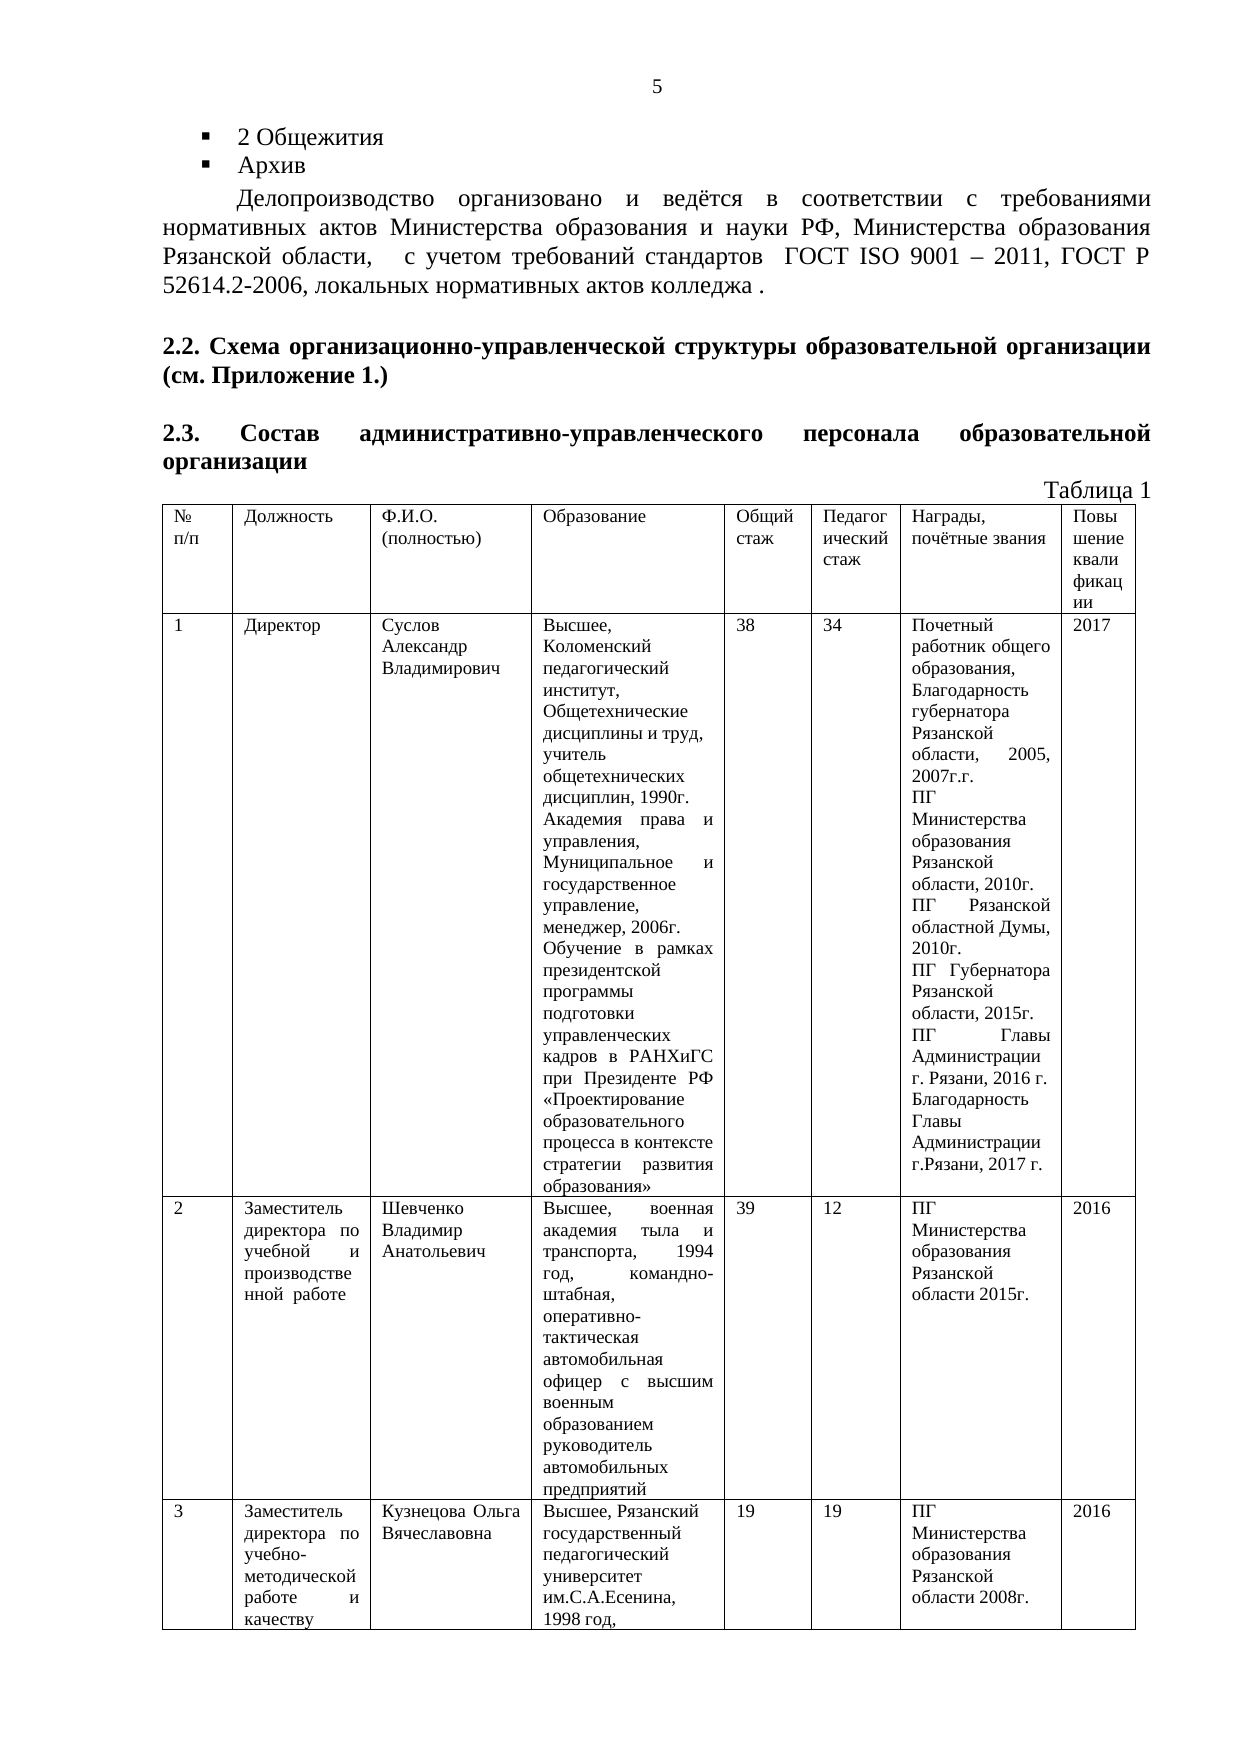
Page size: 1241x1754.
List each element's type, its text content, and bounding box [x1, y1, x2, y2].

table_cell Суслов Александр Владимирович [371, 614, 531, 1196]
text Делопроизводство организовано и ведётся в соответствии с требованиями нормативных актов Министерства образования и науки РФ, Министерства образования Рязанской области, с учетом требований стандартов ГОСТ ISO 9001 – 2011, ГОСТ Р 52614.2-2006, локальных нормативных актов колледжа . [162, 183, 1152, 298]
table_cell Высшее, военная академия тыла и транспорта, 1994 год, командно-штабная, оперативно-тактическая автомобильная офицер с высшим военным образованием руководитель автомобильных предприятий [532, 1197, 724, 1499]
table_cell 2 [163, 1197, 232, 1499]
table_header Должность [233, 505, 370, 613]
table_cell 2016 [1062, 1197, 1135, 1499]
table_cell Почетный работник общего образования, Благодарность губернатора Рязанской области, 2005, 2007г.г. ПГ Министерства образования Рязанской области, 2010г. ПГ Рязанской областной Думы, 2010г. ПГ Губернатора Рязанской области, 2015г. ПГ Главы Администрации г. Рязани, 2016 г. Благодарность Главы Администрации г.Рязани, 2017 г. [901, 614, 1061, 1196]
table_cell 19 [812, 1500, 900, 1629]
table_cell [233, 1500, 370, 1629]
table_cell 34 [812, 614, 900, 1196]
table_cell 2017 [1062, 614, 1135, 1196]
table_cell ПГ Министерства образования Рязанской области 2015г. [901, 1197, 1061, 1499]
list Архив [200, 151, 1152, 179]
table_header Образование [532, 505, 724, 613]
table_cell 3 [163, 1500, 232, 1629]
table_cell 39 [725, 1197, 811, 1499]
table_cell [532, 1500, 724, 1629]
text 2.3. Состав административно-управленческого персонала образовательной организации [162, 418, 1152, 475]
table_cell 2016 [1062, 1500, 1135, 1629]
table_header Педагогический стаж [812, 505, 900, 613]
table_cell Заместитель директора по учебной и производственной работе [233, 1197, 370, 1499]
table_header № п/п [163, 505, 232, 613]
table_cell Директор [233, 614, 370, 1196]
table_header Повышение квалификации [1062, 505, 1135, 613]
table_header Общий стаж [725, 505, 811, 613]
table_header Награды, почётные звания [901, 505, 1061, 613]
table_cell 19 [725, 1500, 811, 1629]
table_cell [371, 1500, 531, 1629]
list 2 Общежития [200, 122, 1152, 151]
table_cell Шевченко Владимир Анатольевич [371, 1197, 531, 1499]
text 2.2. Схема организационно-управленческой структуры образовательной организации (см. Приложение 1.) [162, 331, 1152, 389]
text Таблица 1 [162, 475, 1152, 504]
table_cell 1 [163, 614, 232, 1196]
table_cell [901, 1500, 1061, 1629]
table_cell 12 [812, 1197, 900, 1499]
table_header Ф.И.О. (полностью) [371, 505, 531, 613]
table_cell 38 [725, 614, 811, 1196]
table_cell Высшее, Коломенский педагогический институт, Общетехнические дисциплины и труд, учитель общетехнических дисциплин, 1990г. Академия права и управления, Муниципальное и государственное управление, менеджер, 2006г. Обучение в рамках президентской программы подготовки управленческих кадров в РАНХиГС при Президенте РФ «Проектирование образовательного процесса в контексте стратегии развития образования» [532, 614, 724, 1196]
